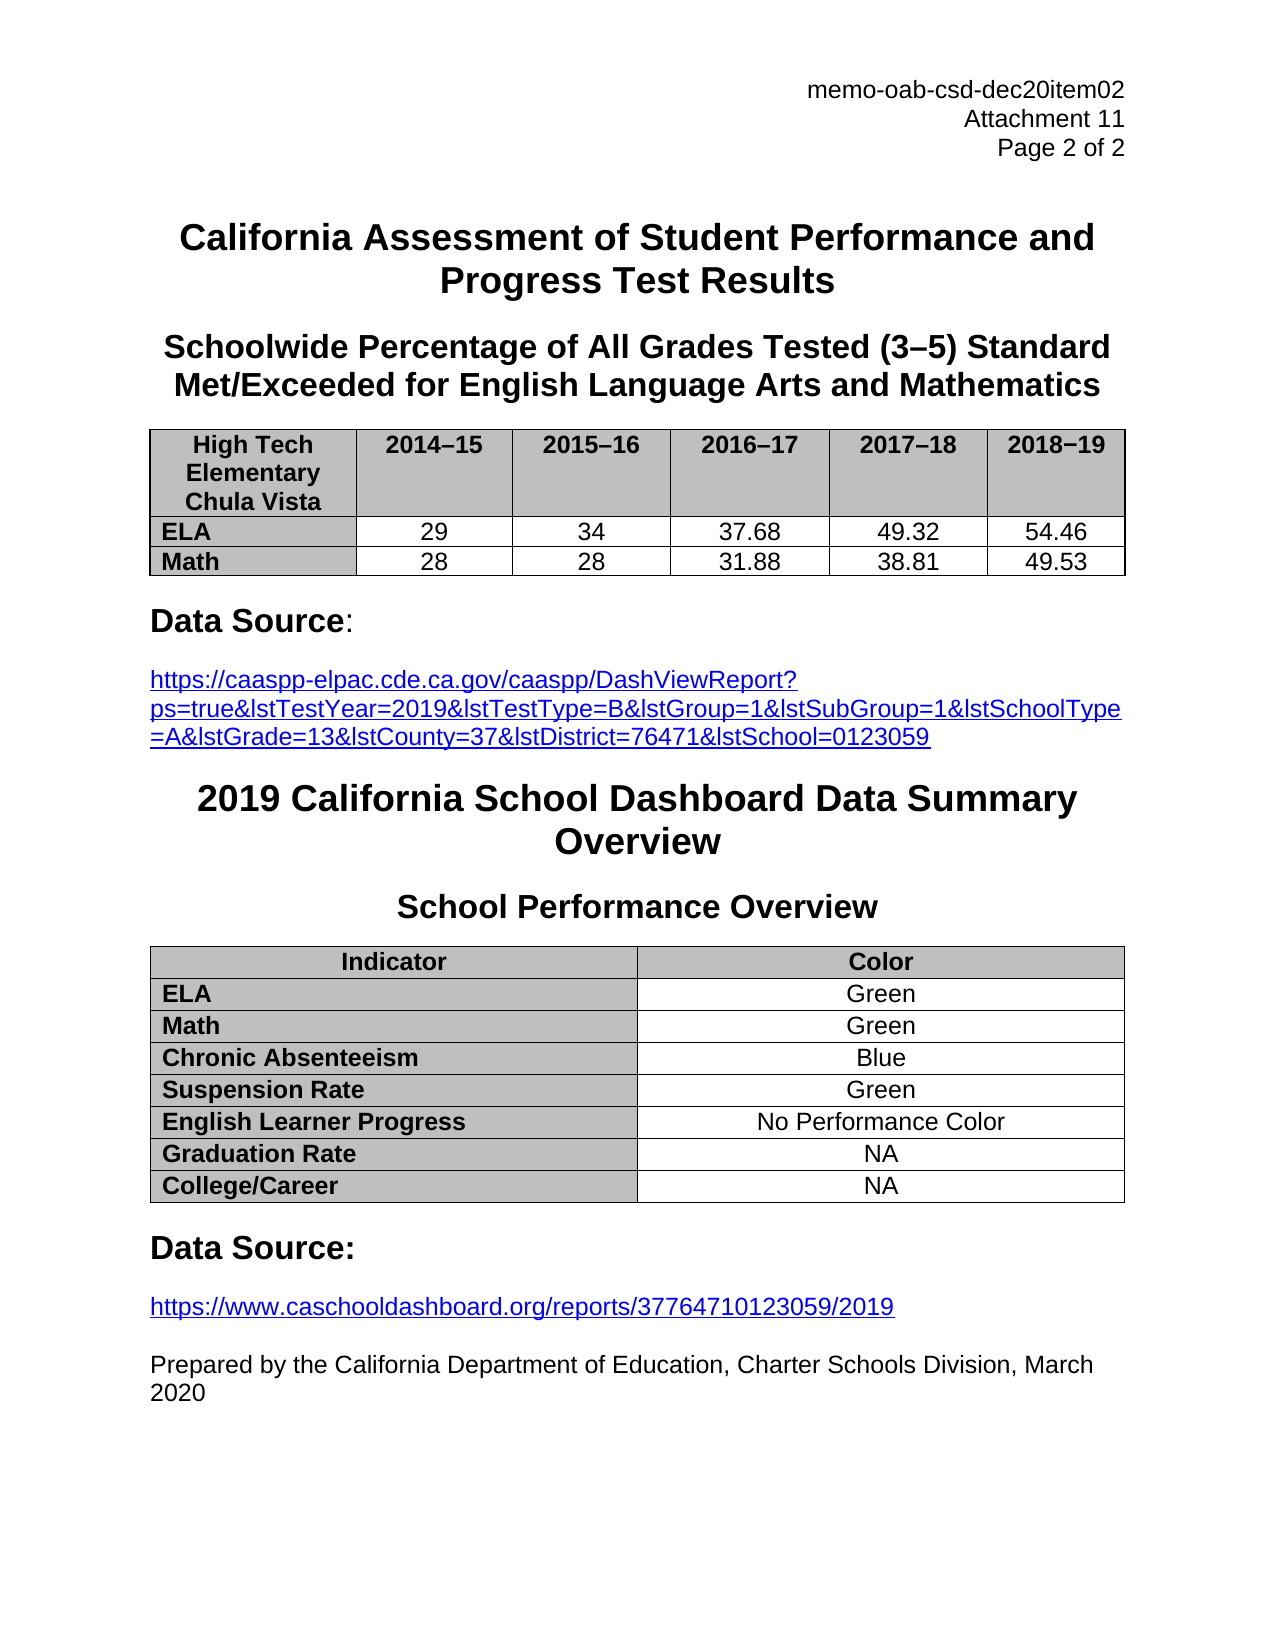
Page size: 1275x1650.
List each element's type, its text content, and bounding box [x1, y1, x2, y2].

subtitle California Assessment of Student Performance and Progress Test Results [150, 215, 1125, 302]
table_cell 49.53 [988, 547, 1124, 575]
table_cell 28 [513, 547, 670, 575]
table_header 2014–15 [357, 430, 512, 516]
table_header 2016–17 [671, 430, 829, 516]
table_cell 34 [513, 517, 670, 546]
table_cell NA [638, 1171, 1124, 1202]
table_cell 37.68 [671, 517, 829, 546]
table_header 2018−19 [988, 430, 1124, 516]
table_cell Green [638, 979, 1124, 1010]
table_cell No Performance Color [638, 1107, 1124, 1138]
table_cell 38.81 [830, 547, 987, 575]
table_cell College/Career [151, 1171, 637, 1202]
table_cell English Learner Progress [151, 1107, 637, 1138]
subtitle 2019 California School Dashboard Data Summary Overview [150, 776, 1125, 862]
table_cell Suspension Rate [151, 1075, 637, 1106]
table_cell Green [638, 1011, 1124, 1042]
table_cell NA [638, 1139, 1124, 1170]
text https://www.caschooldashboard.org/reports/37764710123059/2019 [150, 1292, 1125, 1320]
table_cell 31.88 [671, 547, 829, 575]
text https://caaspp-elpac.cde.ca.gov/caaspp/DashViewReport?ps=true&lstTestYear=2019&lstTestType=B&lstGroup=1&lstSubGroup=1&lstSchoolType=A&lstGrade=13&lstCounty=37&lstDistrict=76471&lstSchool=0123059 [150, 665, 1125, 751]
table_header 2017–18 [830, 430, 987, 516]
subtitle Data Source: [150, 601, 1125, 640]
table_cell 29 [357, 517, 512, 546]
table_cell Math [151, 1011, 637, 1042]
table_cell ELA [151, 979, 637, 1010]
table_cell Green [638, 1075, 1124, 1106]
table_cell ELA [151, 517, 356, 546]
table_header High Tech Elementary Chula Vista [151, 430, 356, 516]
table_cell Chronic Absenteeism [151, 1043, 637, 1074]
table_cell Graduation Rate [151, 1139, 637, 1170]
table_cell Math [151, 547, 356, 575]
table_cell 54.46 [988, 517, 1124, 546]
text School Performance Overview [150, 887, 1125, 926]
table_header Indicator [151, 947, 637, 978]
table_cell 49.32 [830, 517, 987, 546]
table_cell Blue [638, 1043, 1124, 1074]
text Schoolwide Percentage of All Grades Tested (3–5) Standard Met/Exceeded for English Language Arts and Mathematics [150, 327, 1125, 403]
table_cell 28 [357, 547, 512, 575]
table_header 2015–16 [513, 430, 670, 516]
table_header Color [638, 947, 1124, 978]
text Prepared by the California Department of Education, Charter Schools Division, March 2020 [150, 1349, 1125, 1407]
subtitle Data Source: [150, 1228, 1125, 1267]
